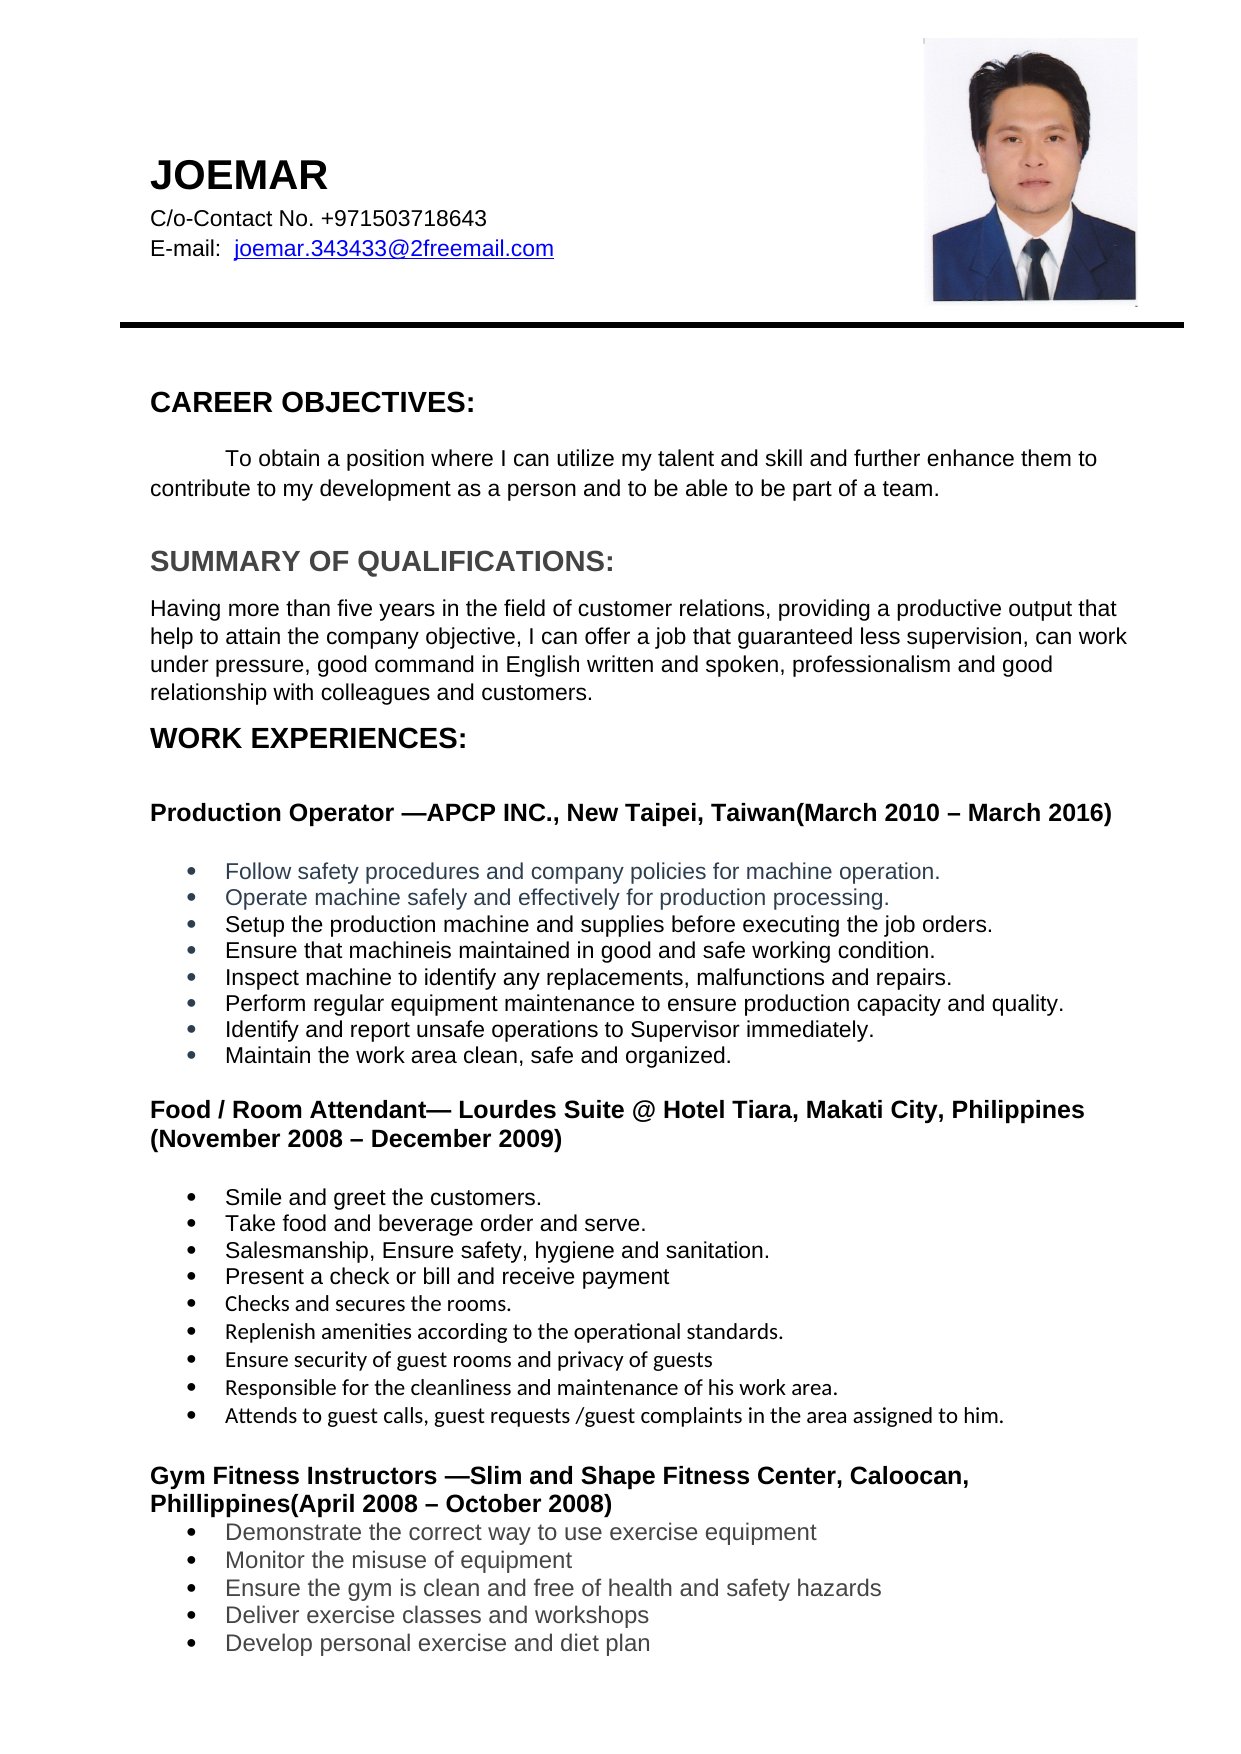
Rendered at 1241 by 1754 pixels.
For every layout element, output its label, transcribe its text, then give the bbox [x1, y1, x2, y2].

list Follow safety procedures and company policies for machine operation. [187, 858, 1165, 884]
list Checks and secures the rooms. [187, 1289, 1165, 1317]
list Take food and beverage order and serve. [187, 1210, 1221, 1237]
list Inspect machine to identify any replacements, malfunctions and repairs. [187, 963, 1165, 990]
list Identify and report unsafe operations to Supervisor immediately. [187, 1016, 1165, 1042]
text Food / Room Attendant— Lourdes Suite @ Hotel Tiara, Makati City, Philippines (November 2008 – December 2009) [150, 1095, 1165, 1153]
list Demonstrate the correct way to use exercise equipment [187, 1518, 1165, 1546]
list Smile and greet the customers. [187, 1184, 1221, 1210]
list Perform regular equipment maintenance to ensure production capacity and quality. [187, 990, 1165, 1016]
list Develop personal exercise and diet plan [187, 1629, 1165, 1656]
list Operate machine safely and effectively for production processing. [187, 884, 1165, 911]
text CAREER OBJECTIVES: [150, 385, 1165, 419]
text E-mail: joemar.343433@2freemail.com [150, 235, 1165, 262]
list Replenish amenities according to the operational standards. [187, 1317, 1165, 1345]
picture [923, 231, 1138, 235]
list Monitor the misuse of equipment [187, 1546, 1165, 1573]
list Salesmanship, Ensure safety, hygiene and sanitation. [187, 1237, 1221, 1263]
text To obtain a position where I can utilize my talent and skill and further enhance them to contribute to my development as a person and to be able to be part of a team. [150, 445, 1165, 501]
text SUMMARY OF QUALIFICATIONS: [150, 544, 1165, 577]
list Attends to guest calls, guest requests /guest complaints in the area assigned to him. [187, 1401, 1165, 1429]
text Having more than five years in the field of customer relations, providing a productive output that help to attain the company objective, I can offer a job that guaranteed less supervision, can work under pressure, good command in English written and spoken, professionalism and good relationship with colleagues and customers. [150, 593, 1165, 705]
text C/o-Contact No. +971503718643 [150, 205, 1165, 231]
picture [923, 198, 1138, 205]
list Maintain the work area clean, safe and organized. [187, 1042, 1165, 1069]
list Responsible for the cleanliness and maintenance of his work area. [187, 1373, 1165, 1401]
text JOEMAR [150, 150, 1165, 198]
list Deliver exercise classes and workshops [187, 1601, 1165, 1629]
list Setup the production machine and supplies before executing the job orders. [187, 911, 1165, 937]
list Ensure the gym is clean and free of health and safety hazards [187, 1573, 1165, 1601]
list Ensure that machineis maintained in good and safe working condition. [187, 937, 1165, 963]
picture [923, 38, 1138, 150]
list Present a check or bill and receive payment [187, 1263, 1221, 1289]
text Production Operator —APCP INC., New Taipei, Taiwan(March 2010 – March 2016) [150, 798, 1165, 827]
list Ensure security of guest rooms and privacy of guests [187, 1345, 1165, 1373]
text WORK EXPERIENCES: [150, 721, 1165, 754]
picture [923, 262, 1138, 310]
text Gym Fitness Instructors —Slim and Shape Fitness Center, Caloocan, Phillippines(April 2008 – October 2008) [150, 1461, 1165, 1518]
